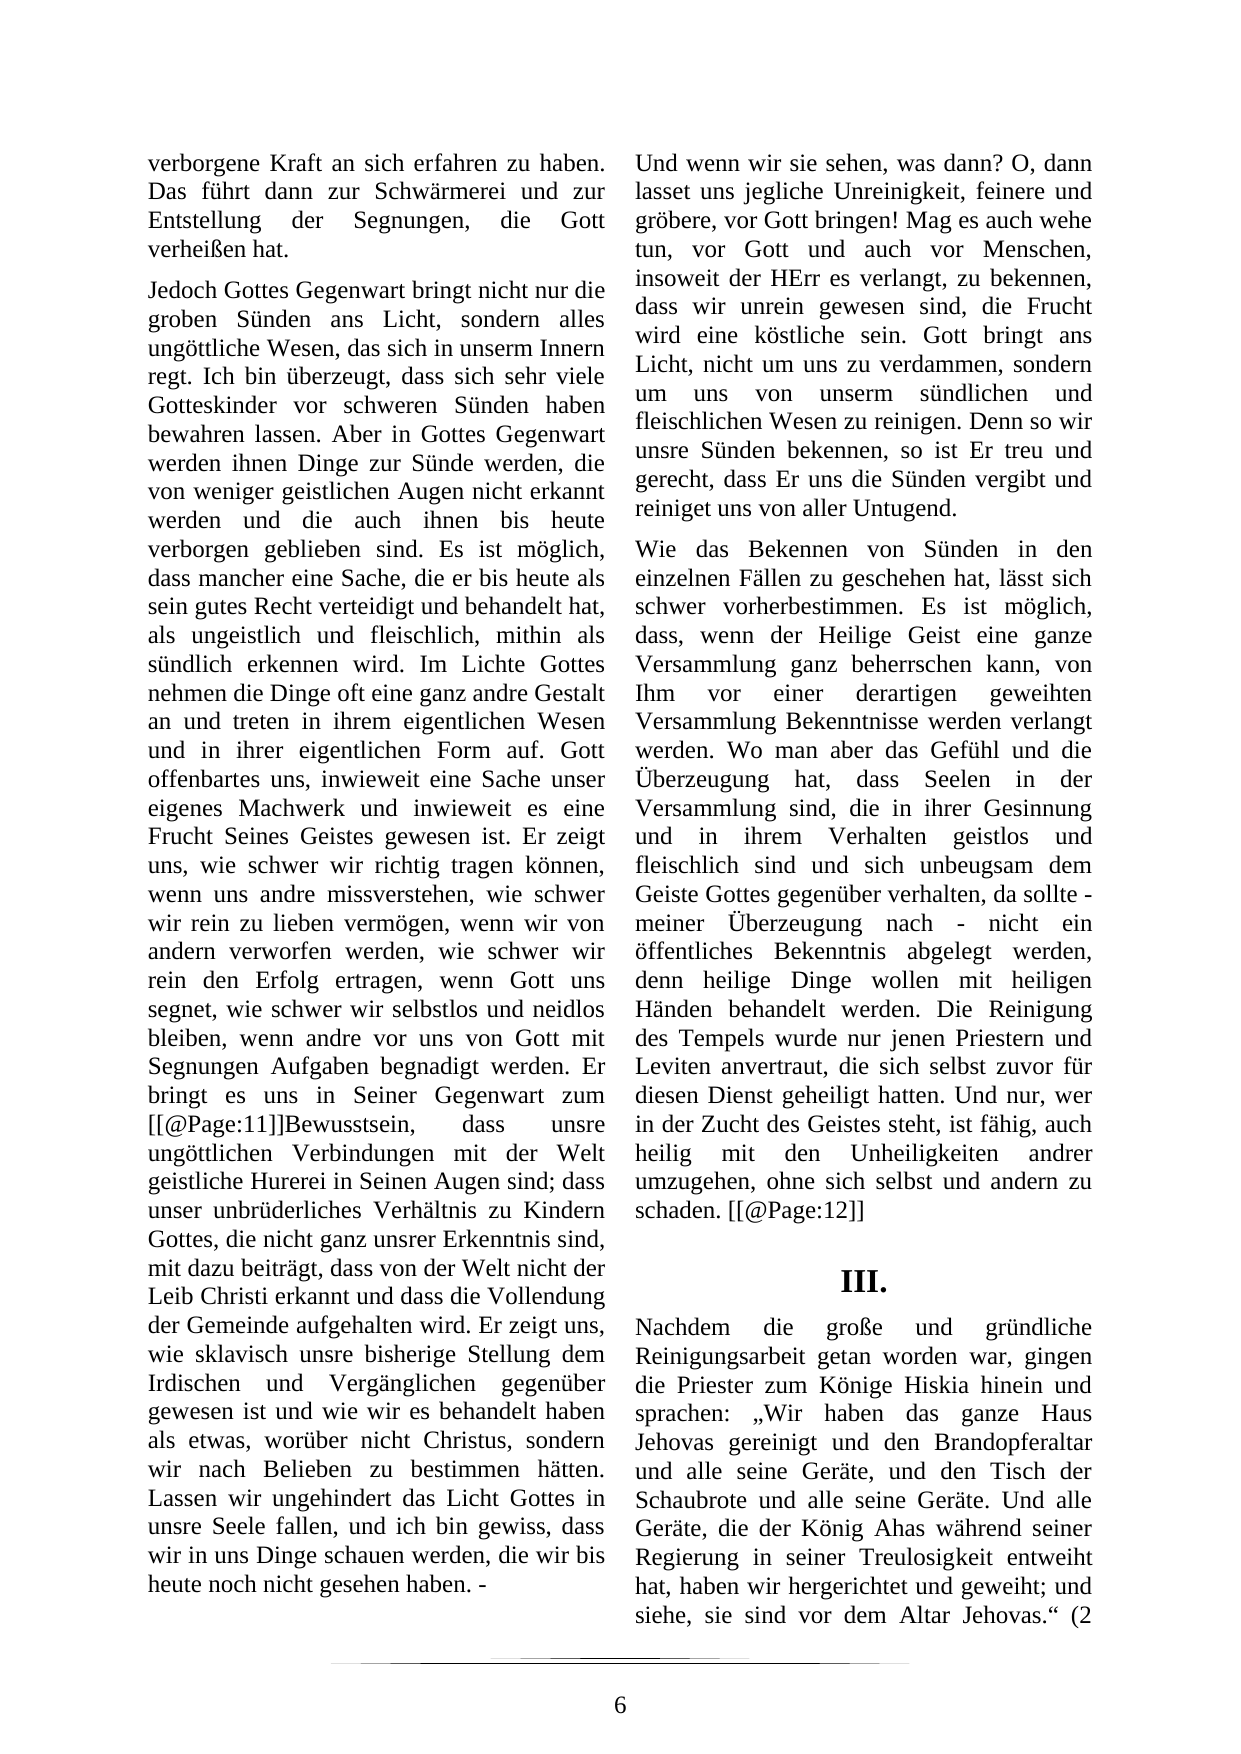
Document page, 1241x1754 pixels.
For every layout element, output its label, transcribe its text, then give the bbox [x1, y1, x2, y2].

subtitle III. [635, 1261, 1093, 1300]
text Und wenn wir sie sehen, was dann? O, dann lasset uns jegliche Unreinigkeit, feinere und gröbere, vor Gott bringen! Mag es auch wehe tun, vor Gott und auch vor Menschen, insoweit der HErr es verlangt, zu bekennen, dass wir unrein gewesen sind, die Frucht wird eine köstliche sein. Gott bringt ans Licht, nicht um uns zu verdammen, sondern um uns von unserm sündlichen und fleischlichen Wesen zu reinigen. Denn so wir unsre Sünden bekennen, so ist Er treu und gerecht, dass Er uns die Sünden vergibt und reiniget uns von aller Untugend. [635, 148, 1093, 521]
text Jedoch Gottes Gegenwart bringt nicht nur die groben Sünden ans Licht, sondern alles ungöttliche Wesen, das sich in unserm Innern regt. Ich bin überzeugt, dass sich sehr viele Gotteskinder vor schweren Sünden haben bewahren lassen. Aber in Gottes Gegenwart werden ihnen Dinge zur Sünde werden, die von weniger geistlichen Augen nicht erkannt werden und die auch ihnen bis heute verborgen geblieben sind. Es ist möglich, dass mancher eine Sache, die er bis heute als sein gutes Recht verteidigt und behandelt hat, als ungeistlich und fleischlich, mithin als sündlich erkennen wird. Im Lichte Gottes nehmen die Dinge oft eine ganz andre Gestalt an und treten in ihrem eigentlichen Wesen und in ihrer eigentlichen Form auf. Gott offenbartes uns, inwieweit eine Sache unser eigenes Machwerk und inwieweit es eine Frucht Seines Geistes gewesen ist. Er zeigt uns, wie schwer wir richtig tragen können, wenn uns andre missverstehen, wie schwer wir rein zu lieben vermögen, wenn wir von andern verworfen werden, wie schwer wir rein den Erfolg ertragen, wenn Gott uns segnet, wie schwer wir selbstlos und neidlos bleiben, wenn andre vor uns von Gott mit Segnungen Aufgaben begnadigt werden. Er bringt es uns in Seiner Gegenwart zum [[@Page:11]]Bewusstsein, dass unsre ungöttlichen Verbindungen mit der Welt geistliche Hurerei in Seinen Augen sind; dass unser unbrüderliches Verhältnis zu Kindern Gottes, die nicht ganz unsrer Erkenntnis sind, mit dazu beiträgt, dass von der Welt nicht der Leib Christi erkannt und dass die Vollendung der Gemeinde aufgehalten wird. Er zeigt uns, wie sklavisch unsre bisherige Stellung dem Irdischen und Vergänglichen gegenüber gewesen ist und wie wir es behandelt haben als etwas, worüber nicht Christus, sondern wir nach Belieben zu bestimmen hätten. Lassen wir ungehindert das Licht Gottes in unsre Seele fallen, und ich bin gewiss, dass wir in uns Dinge schauen werden, die wir bis heute noch nicht gesehen haben. - [148, 275, 605, 1598]
text Wie das Bekennen von Sünden in den einzelnen Fällen zu geschehen hat, lässt sich schwer vorherbestimmen. Es ist möglich, dass, wenn der Heilige Geist eine ganze Versammlung ganz beherrschen kann, von Ihm vor einer derartigen geweihten Versammlung Bekenntnisse werden verlangt werden. Wo man aber das Gefühl und die Überzeugung hat, dass Seelen in der Versammlung sind, die in ihrer Gesinnung und in ihrem Verhalten geistlos und fleischlich sind und sich unbeugsam dem Geiste Gottes gegenüber verhalten, da sollte - meiner Überzeugung nach - nicht ein öffentliches Bekenntnis abgelegt werden, denn heilige Dinge wollen mit heiligen Händen behandelt werden. Die Reinigung des Tempels wurde nur jenen Priestern und Leviten anvertraut, die sich selbst zuvor für diesen Dienst geheiligt hatten. Und nur, wer in der Zucht des Geistes steht, ist fähig, auch heilig mit den Unheiligkeiten andrer umzugehen, ohne sich selbst und andern zu schaden. [[@Page:12]] [635, 534, 1093, 1224]
